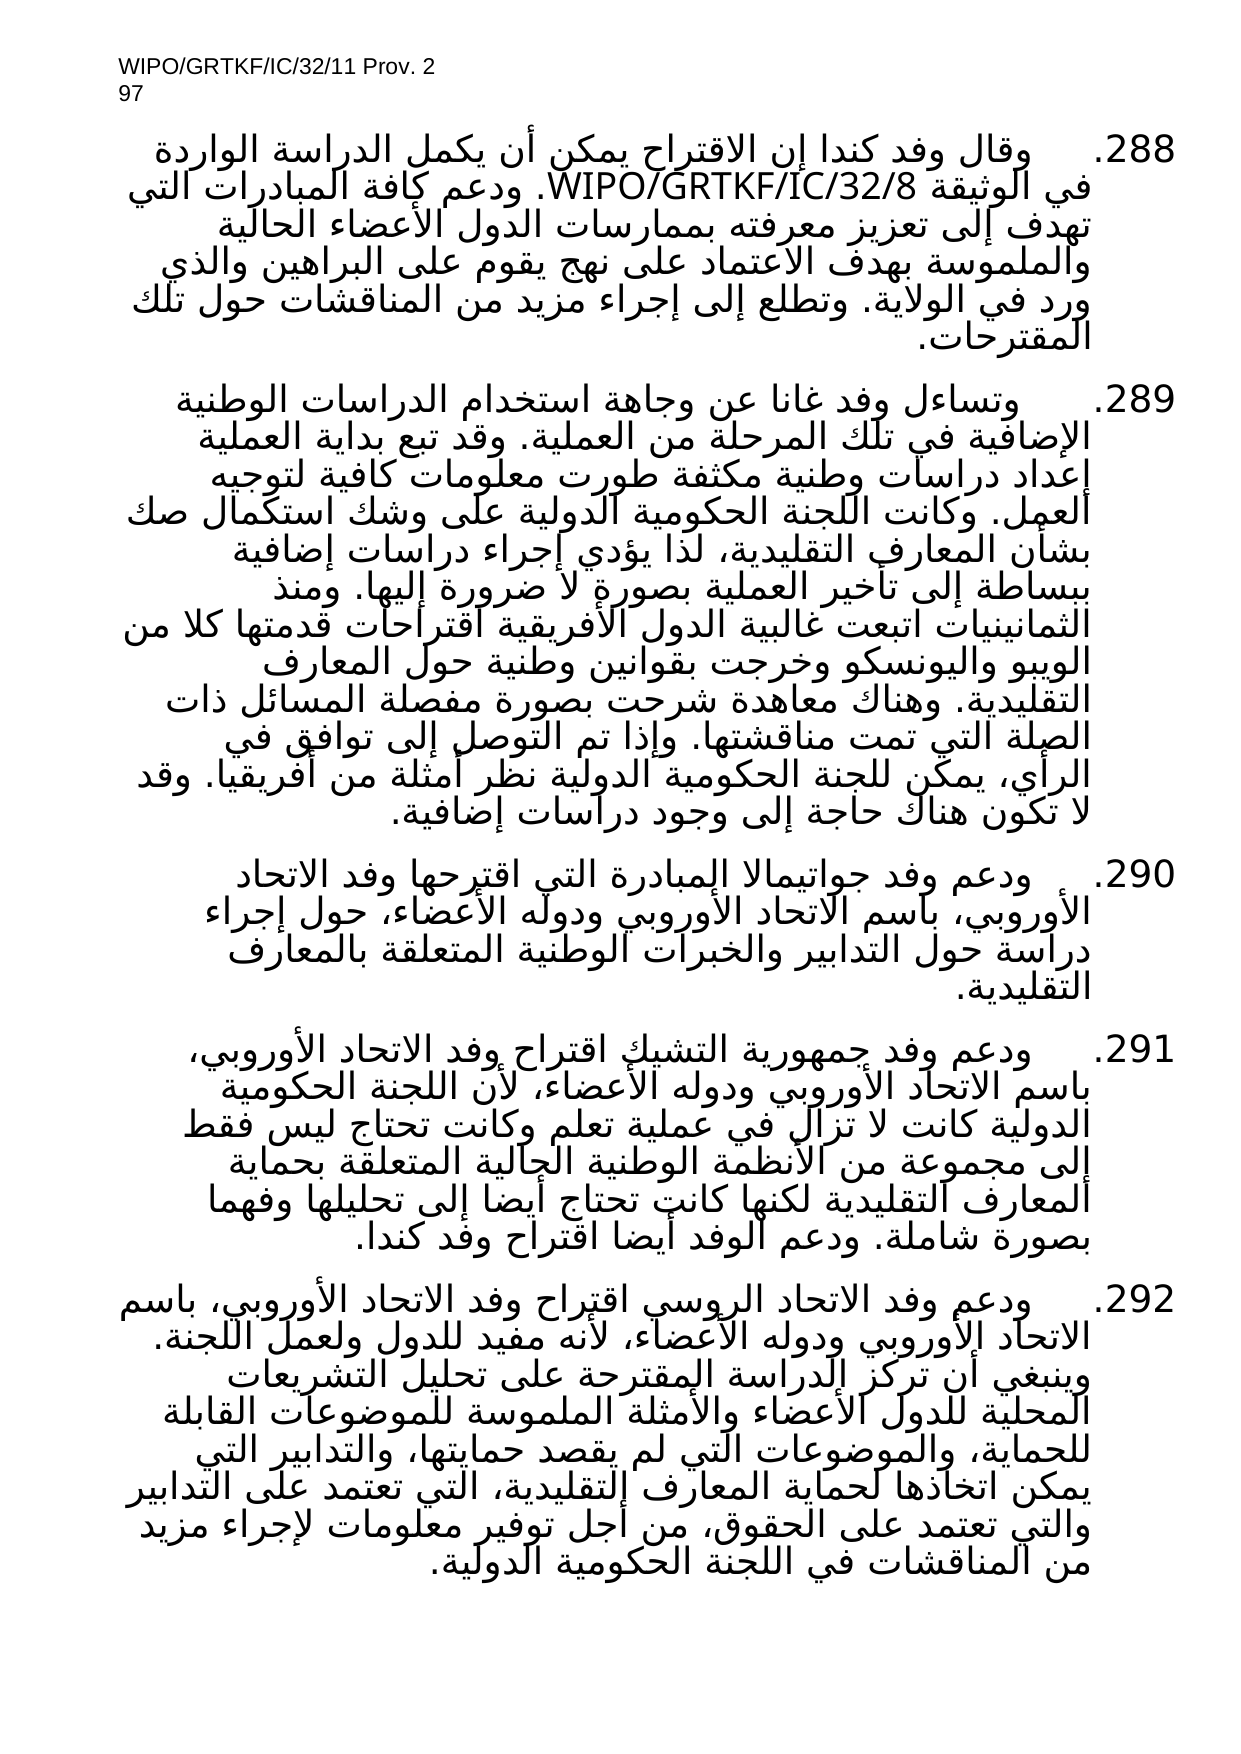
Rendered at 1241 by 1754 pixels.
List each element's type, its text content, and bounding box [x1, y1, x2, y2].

text ودعم وفد الاتحاد الروسي اقتراح وفد الاتحاد الأوروبي، باسم الاتحاد الأوروبي ودوله الأعضاء، لأنه مفيد للدول ولعمل اللجنة. وينبغي أن تركز الدراسة المقترحة على تحليل التشريعات المحلية للدول الأعضاء والأمثلة الملموسة للموضوعات القابلة للحماية، والموضوعات التي لم يقصد حمايتها، والتدابير التي يمكن اتخاذها لحماية المعارف التقليدية، التي تعتمد على التدابير والتي تعتمد على الحقوق، من أجل توفير معلومات لإجراء مزيد من المناقشات في اللجنة الحكومية الدولية. [118, 1282, 1092, 1582]
text وتساءل وفد غانا عن وجاهة استخدام الدراسات الوطنية الإضافية في تلك المرحلة من العملية. وقد تبع بداية العملية إعداد دراسات وطنية مكثفة طورت معلومات كافية لتوجيه العمل. وكانت اللجنة الحكومية الدولية على وشك استكمال صك بشأن المعارف التقليدية، لذا يؤدي إجراء دراسات إضافية ببساطة إلى تأخير العملية بصورة لا ضرورة إليها. ومنذ الثمانينيات اتبعت غالبية الدول الأفريقية اقتراحات قدمتها كلا من الويبو واليونسكو وخرجت بقوانين وطنية حول المعارف التقليدية. وهناك معاهدة شرحت بصورة مفصلة المسائل ذات الصلة التي تمت مناقشتها. وإذا تم التوصل إلى توافق في الرأي، يمكن للجنة الحكومية الدولية نظر أمثلة من أفريقيا. وقد لا تكون هناك حاجة إلى وجود دراسات إضافية. [118, 382, 1092, 832]
text ودعم وفد جمهورية التشيك اقتراح وفد الاتحاد الأوروبي، باسم الاتحاد الأوروبي ودوله الأعضاء، لأن اللجنة الحكومية الدولية كانت لا تزال في عملية تعلم وكانت تحتاج ليس فقط إلى مجموعة من الأنظمة الوطنية الحالية المتعلقة بحماية المعارف التقليدية لكنها كانت تحتاج أيضا إلى تحليلها وفهما بصورة شاملة. ودعم الوفد أيضا اقتراح وفد كندا. [118, 1032, 1092, 1257]
text وقال وفد كندا إن الاقتراح يمكن أن يكمل الدراسة الواردة في الوثيقة WIPO/GRTKF/IC/32/8. ودعم كافة المبادرات التي تهدف إلى تعزيز معرفته بممارسات الدول الأعضاء الحالية والملموسة بهدف الاعتماد على نهج يقوم على البراهين والذي ورد في الولاية. وتطلع إلى إجراء مزيد من المناقشات حول تلك المقترحات. [118, 132, 1092, 357]
text ودعم وفد جواتيمالا المبادرة التي اقترحها وفد الاتحاد الأوروبي، باسم الاتحاد الأوروبي ودوله الأعضاء، حول إجراء دراسة حول التدابير والخبرات الوطنية المتعلقة بالمعارف التقليدية. [118, 857, 1092, 1007]
